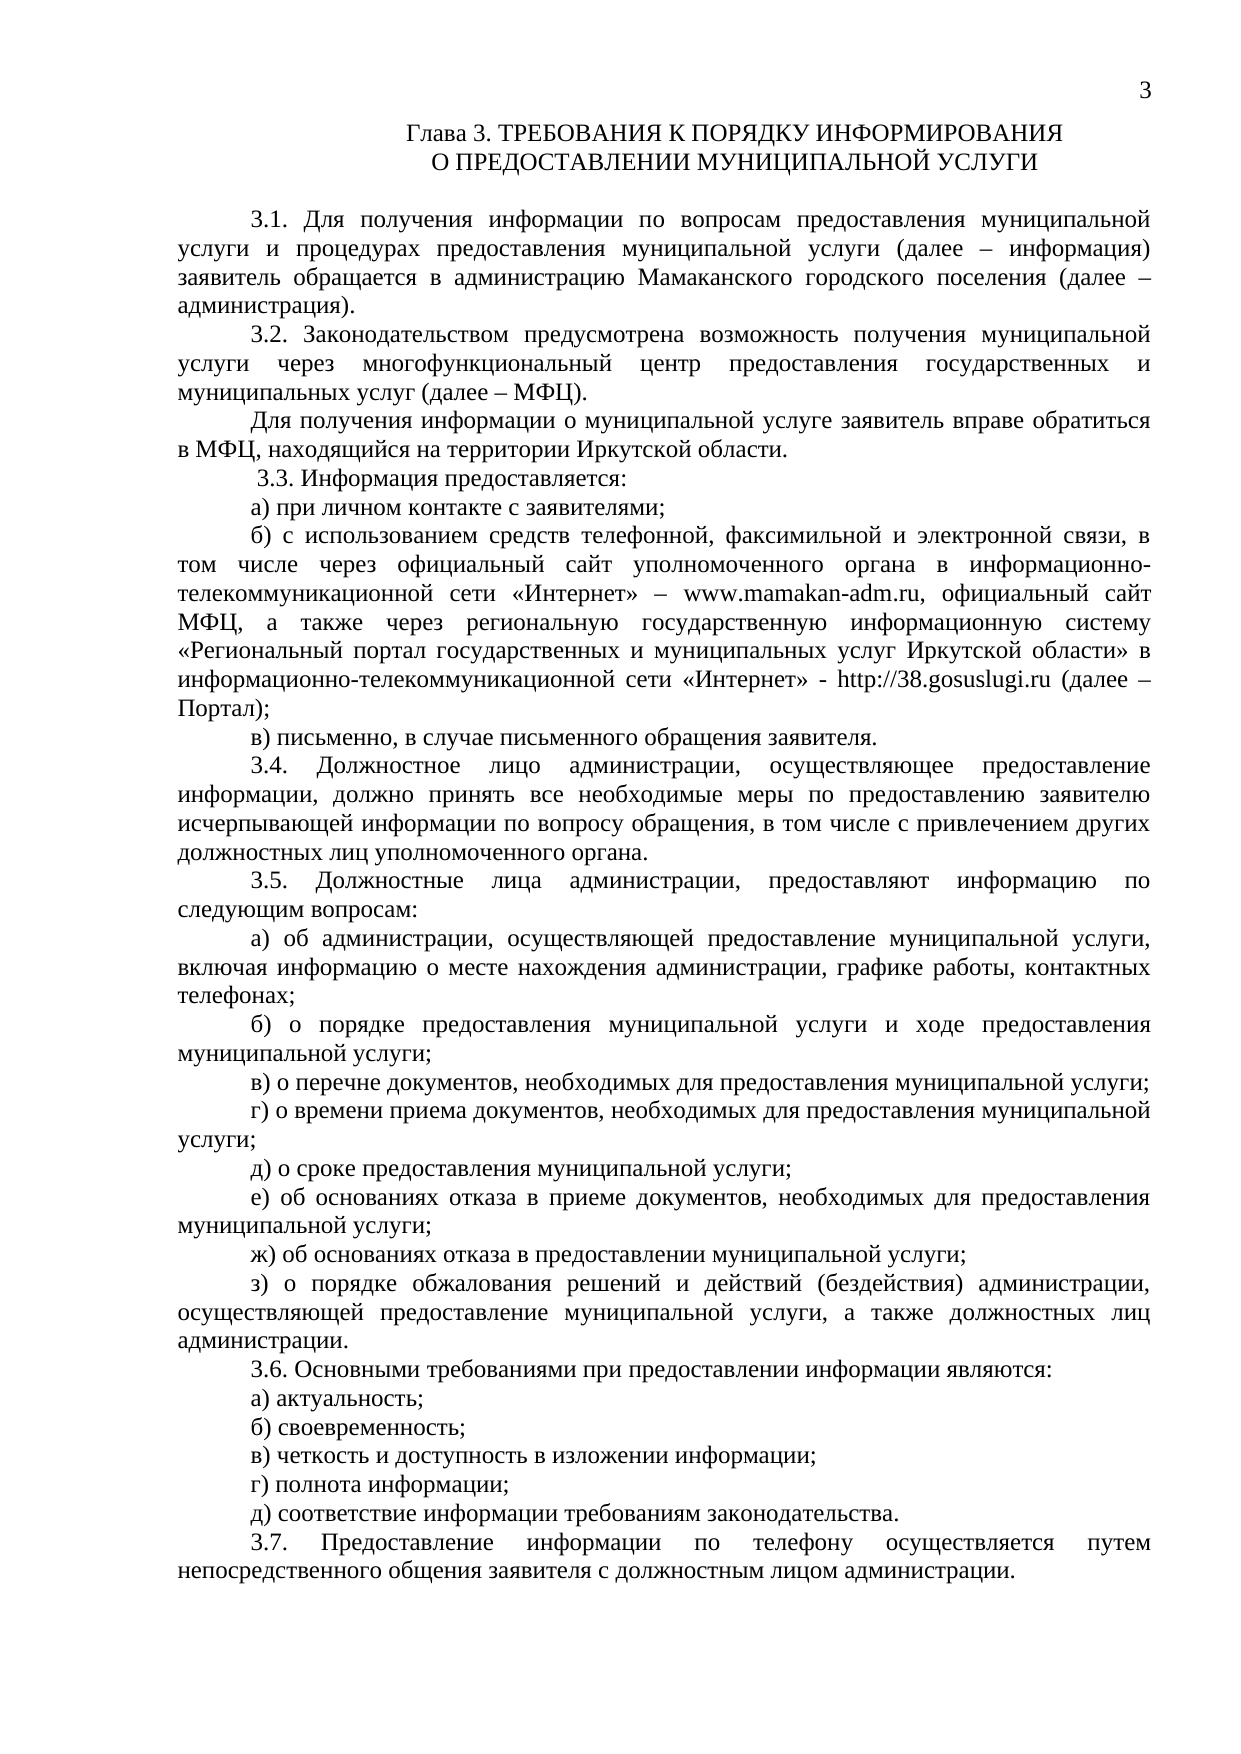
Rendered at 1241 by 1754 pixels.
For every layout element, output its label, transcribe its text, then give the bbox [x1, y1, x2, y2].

text е) об основаниях отказа в приеме документов, необходимых для предоставления муниципальной услуги; [177, 1182, 1152, 1239]
text а) актуальность; [177, 1383, 1152, 1412]
text 3.4. Должностное лицо администрации, осуществляющее предоставление информации, должно принять все необходимые меры по предоставлению заявителю исчерпывающей информации по вопросу обращения, в том числе с привлечением других должностных лиц уполномоченного органа. [177, 751, 1152, 866]
text 3.7. Предоставление информации по телефону осуществляется путем непосредственного общения заявителя с должностным лицом администрации. [177, 1527, 1152, 1584]
text б) своевременность; [177, 1412, 1152, 1441]
text з) о порядке обжалования решений и действий (бездействия) администрации, осуществляющей предоставление муниципальной услуги, а также должностных лиц администрации. [177, 1268, 1152, 1354]
text а) при личном контакте с заявителями; [177, 492, 1152, 521]
text б) с использованием средств телефонной, факсимильной и электронной связи, в том числе через официальный сайт уполномоченного органа в информационно-телекоммуникационной сети «Интернет» – www.mamakan-adm.ru, официальный сайт МФЦ, а также через региональную государственную информационную систему «Региональный портал государственных и муниципальных услуг Иркутской области» в информационно-телекоммуникационной сети «Интернет» - http://38.gosuslugi.ru (далее – Портал); [177, 521, 1152, 722]
text ж) об основаниях отказа в предоставлении муниципальной услуги; [177, 1239, 1152, 1268]
text Глава 3. ТРЕБОВАНИЯ К ПОРЯДКУ ИНФОРМИРОВАНИЯ [318, 118, 1152, 147]
text в) письменно, в случае письменного обращения заявителя. [177, 722, 1152, 751]
text д) о сроке предоставления муниципальной услуги; [177, 1153, 1152, 1182]
text Для получения информации о муниципальной услуге заявитель вправе обратиться в МФЦ, находящийся на территории Иркутской области. [177, 406, 1152, 463]
text а) об администрации, осуществляющей предоставление муниципальной услуги, включая информацию о месте нахождения администрации, графике работы, контактных телефонах; [177, 923, 1152, 1009]
text 3.1. Для получения информации по вопросам предоставления муниципальной услуги и процедурах предоставления муниципальной услуги (далее – информация) заявитель обращается в администрацию Мамаканского городского поселения (далее – администрация). [177, 204, 1152, 319]
text О ПРЕДОСТАВЛЕНИИ МУНИЦИПАЛЬНОЙ УСЛУГИ [318, 147, 1152, 176]
text 3.2. Законодательством предусмотрена возможность получения муниципальной услуги через многофункциональный центр предоставления государственных и муниципальных услуг (далее – МФЦ). [177, 319, 1152, 406]
text в) четкость и доступность в изложении информации; [177, 1441, 1152, 1469]
text г) о времени приема документов, необходимых для предоставления муниципальной услуги; [177, 1096, 1152, 1153]
text 3.5. Должностные лица администрации, предоставляют информацию по следующим вопросам: [177, 866, 1152, 923]
text 3.3. Информация предоставляется: [177, 463, 1152, 492]
text б) о порядке предоставления муниципальной услуги и ходе предоставления муниципальной услуги; [177, 1009, 1152, 1067]
text г) полнота информации; [177, 1469, 1152, 1498]
text в) о перечне документов, необходимых для предоставления муниципальной услуги; [177, 1067, 1152, 1096]
text 3.6. Основными требованиями при предоставлении информации являются: [177, 1354, 1152, 1383]
text д) соответствие информации требованиям законодательства. [177, 1498, 1152, 1527]
